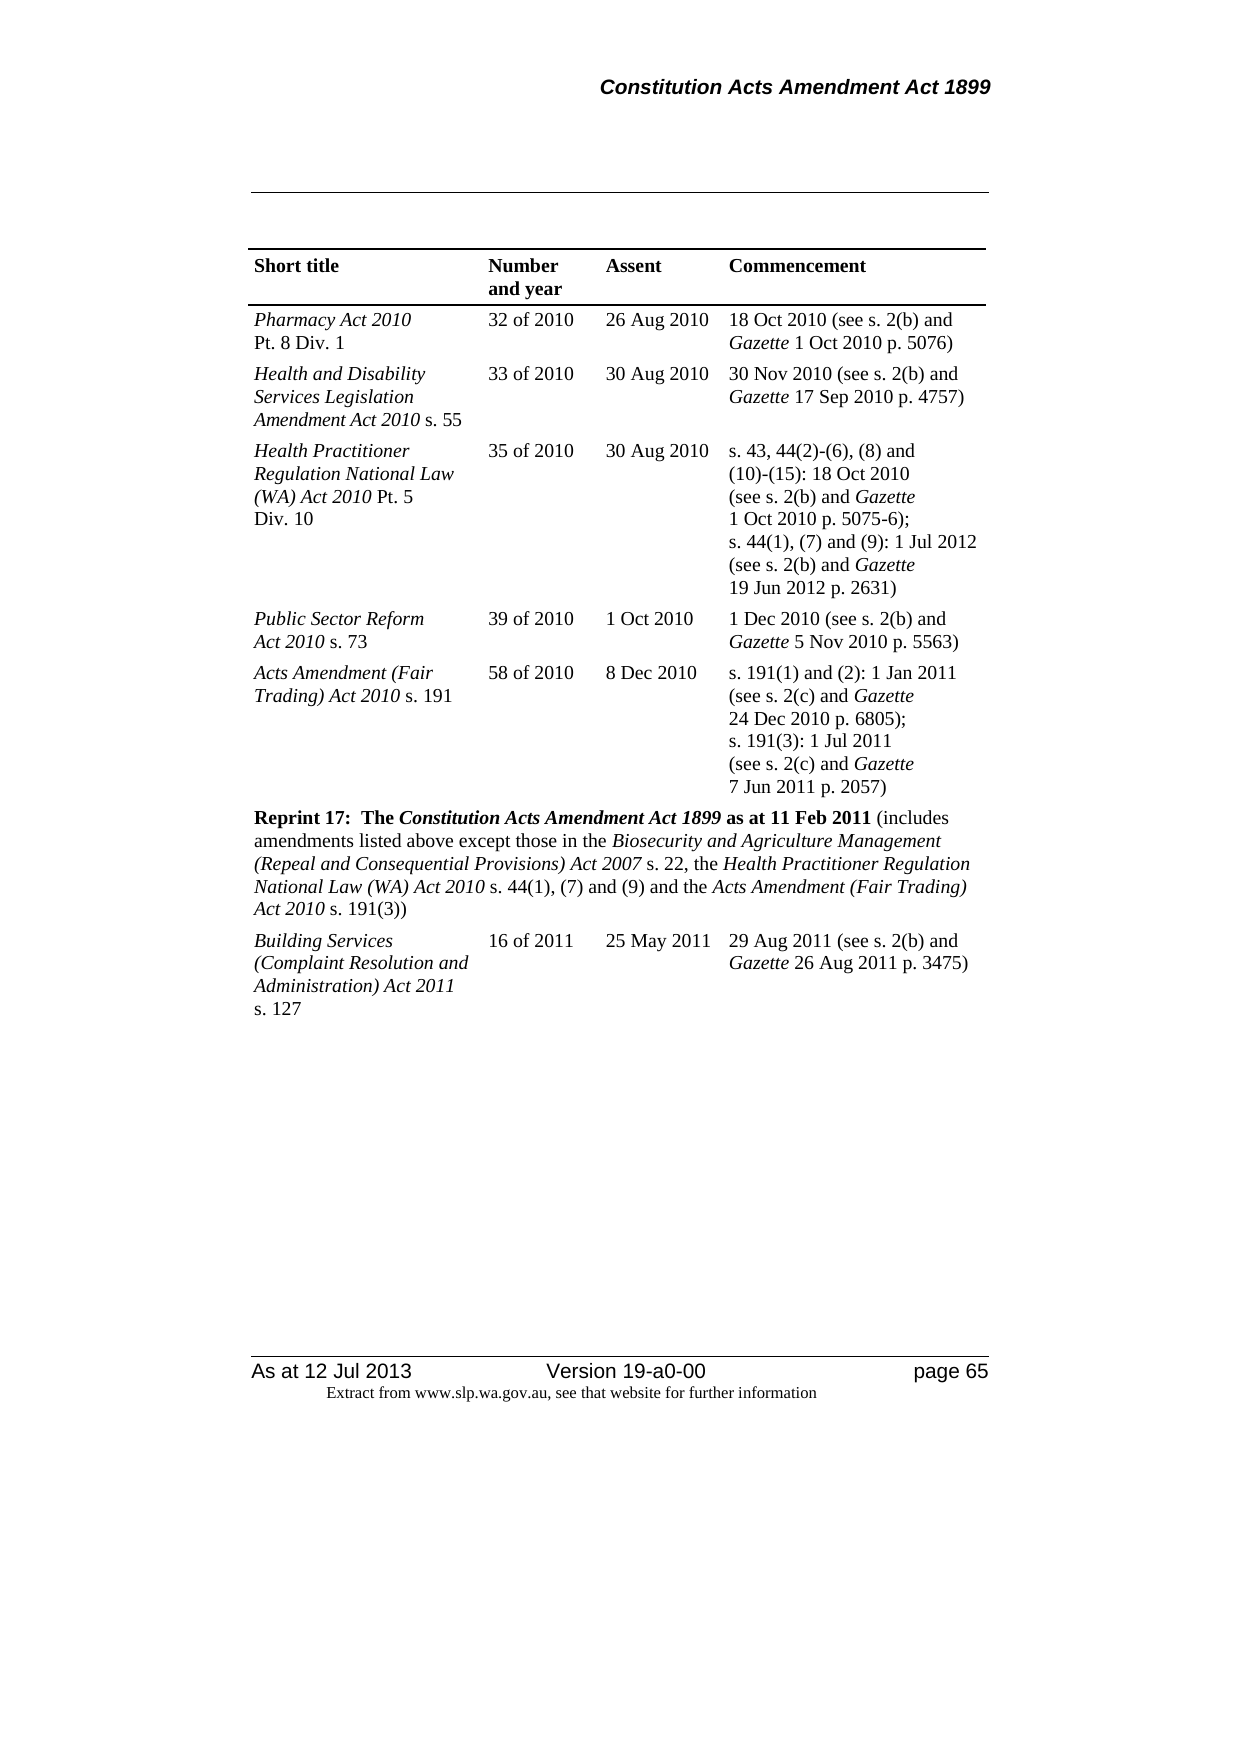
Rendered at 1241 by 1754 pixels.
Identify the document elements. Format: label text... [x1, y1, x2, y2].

table_header Short title [248, 250, 482, 304]
table_header Number and year [482, 250, 600, 304]
table_cell 39 of 2010 [482, 603, 600, 657]
table_cell Health and Disability Services Legislation Amendment Act 2010 s. 55 [248, 358, 482, 435]
table_header Assent [600, 250, 723, 304]
table_cell Acts Amendment (Fair Trading) Act 2010 s. 191 [248, 657, 482, 802]
table_cell 16 of 2011 [482, 924, 600, 1024]
table_cell Public Sector Reform Act 2010 s. 73 [248, 603, 482, 657]
table_cell Pharmacy Act 2010 Pt. 8 Div. 1 [248, 306, 482, 358]
table_cell s. 43, 44(2)-(6), (8) and (10)-(15): 18 Oct 2010 (see s. 2(b) and Gazette 1 Oct 2010 p. 5075-6); s. 44(1), (7) and (9): 1 Jul 2012 (see s. 2(b) and Gazette 19 Jun 2012 p. 2631) [723, 435, 986, 603]
table_cell 26 Aug 2010 [600, 306, 723, 358]
table_cell 30 Nov 2010 (see s. 2(b) and Gazette 17 Sep 2010 p. 4757) [723, 358, 986, 435]
table_cell 30 Aug 2010 [600, 435, 723, 603]
table_cell Reprint 17: The Constitution Acts Amendment Act 1899 as at 11 Feb 2011 (includes amendments listed above except those in the Biosecurity and Agriculture Management (Repeal and Consequential Provisions) Act 2007 s. 22, the Health Practitioner Regulation National Law (WA) Act 2010 s. 44(1), (7) and (9) and the Acts Amendment (Fair Trading) Act 2010 s. 191(3)) [248, 802, 986, 924]
table_cell 8 Dec 2010 [600, 657, 723, 802]
table_header Commencement [723, 250, 986, 304]
table_cell 1 Oct 2010 [600, 603, 723, 657]
table_cell 30 Aug 2010 [600, 358, 723, 435]
table_cell s. 191(1) and (2): 1 Jan 2011 (see s. 2(c) and Gazette 24 Dec 2010 p. 6805); s. 191(3): 1 Jul 2011 (see s. 2(c) and Gazette 7 Jun 2011 p. 2057) [723, 657, 986, 802]
table_cell 33 of 2010 [482, 358, 600, 435]
table_cell 25 May 2011 [600, 924, 723, 1024]
table_cell Health Practitioner Regulation National Law (WA) Act 2010 Pt. 5 Div. 10 [248, 435, 482, 603]
table_cell 1 Dec 2010 (see s. 2(b) and Gazette 5 Nov 2010 p. 5563) [723, 603, 986, 657]
table_cell Building Services (Complaint Resolution and Administration) Act 2011 s. 127 [248, 924, 482, 1024]
table_cell 29 Aug 2011 (see s. 2(b) and Gazette 26 Aug 2011 p. 3475) [723, 924, 986, 1024]
table_cell 32 of 2010 [482, 306, 600, 358]
table_cell 18 Oct 2010 (see s. 2(b) and Gazette 1 Oct 2010 p. 5076) [723, 306, 986, 358]
table_cell 58 of 2010 [482, 657, 600, 802]
table_cell 35 of 2010 [482, 435, 600, 603]
